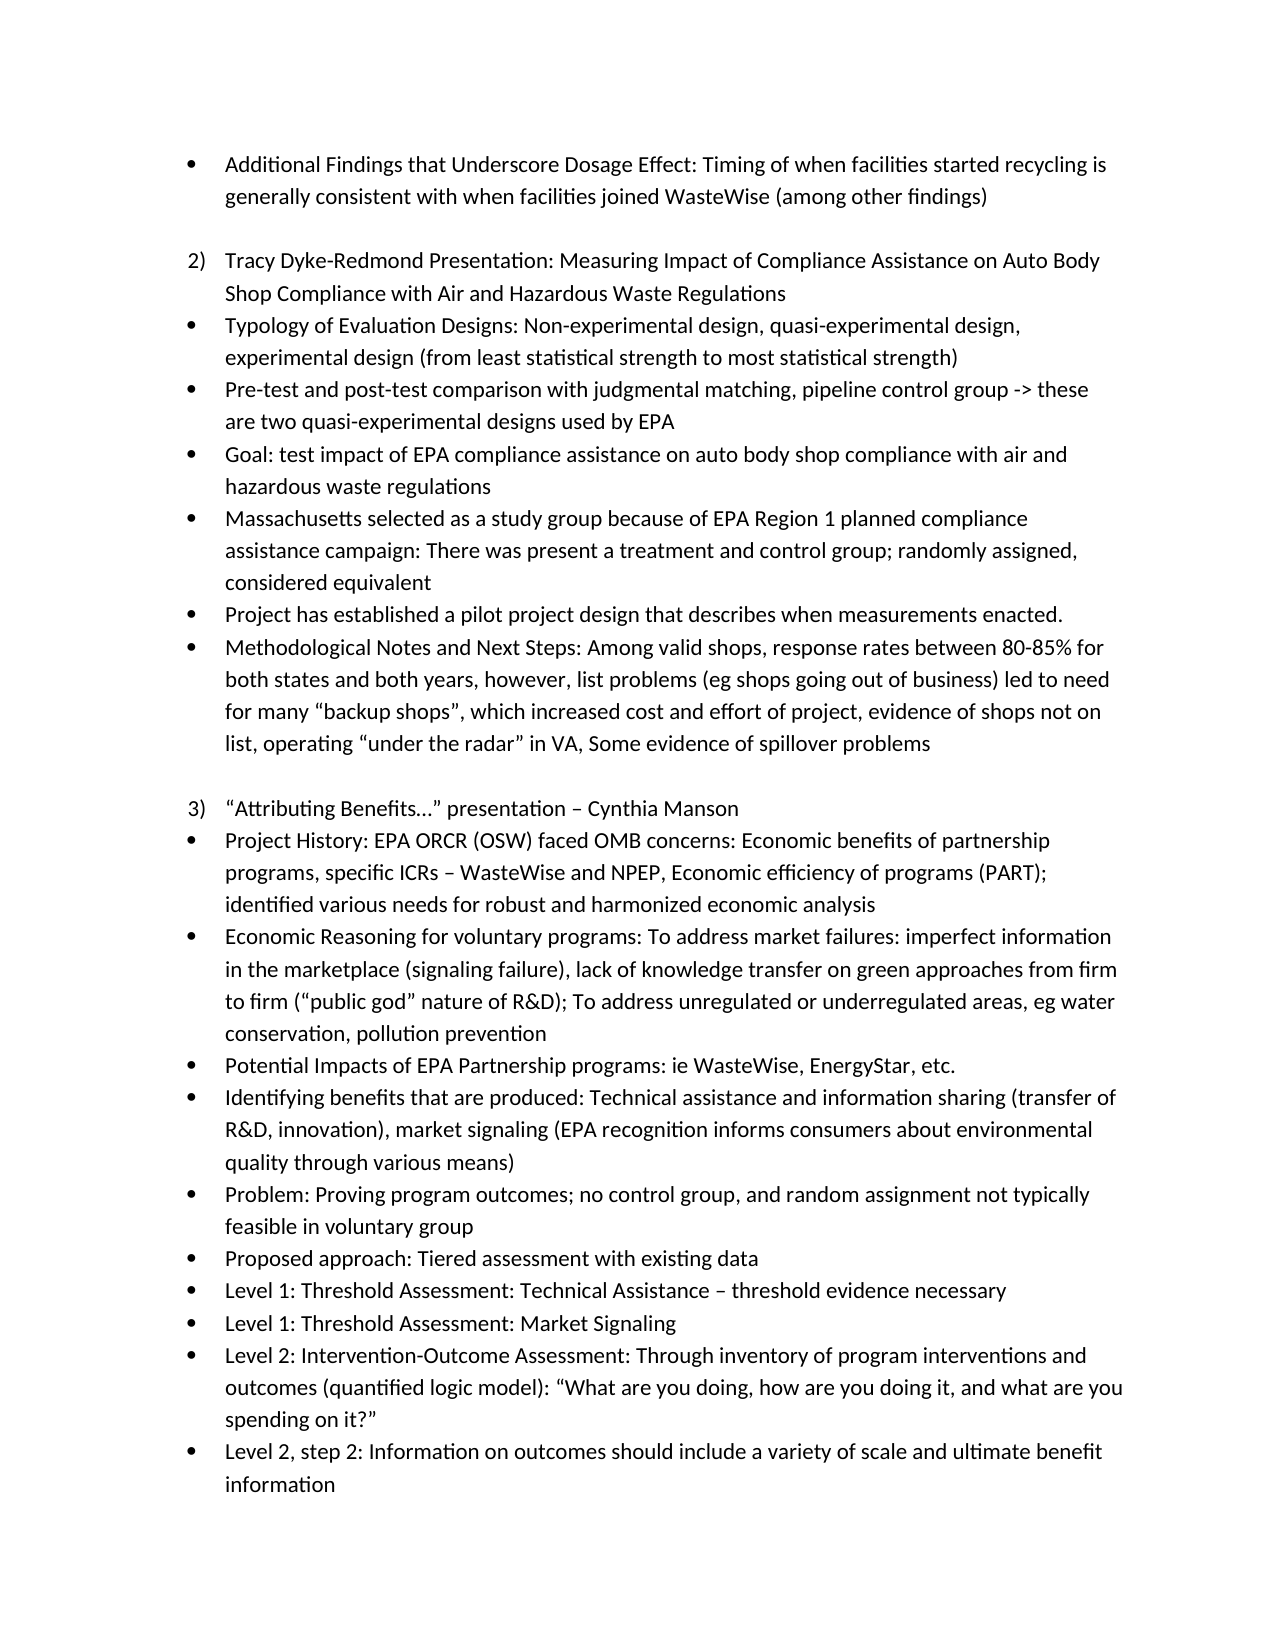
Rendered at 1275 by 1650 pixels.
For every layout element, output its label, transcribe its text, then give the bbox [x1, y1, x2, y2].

list Methodological Notes and Next Steps: Among valid shops, response rates between 80-85% for both states and both years, however, list problems (eg shops going out of business) led to need for many “backup shops”, which increased cost and effort of project, evidence of shops not on list, operating “under the radar” in VA, Some evidence of spillover problems [187, 633, 1125, 757]
list Level 2: Intervention-Outcome Assessment: Through inventory of program interventions and outcomes (quantified logic model): “What are you doing, how are you doing it, and what are you spending on it?” [187, 1341, 1125, 1433]
list Pre-test and post-test comparison with judgmental matching, pipeline control group -> these are two quasi-experimental designs used by EPA [187, 375, 1125, 436]
list Massachusetts selected as a study group because of EPA Region 1 planned compliance assistance campaign: There was present a treatment and control group; randomly assigned, considered equivalent [187, 504, 1125, 596]
list Level 1: Threshold Assessment: Market Signaling [187, 1309, 1125, 1337]
list Project History: EPA ORCR (OSW) faced OMB concerns: Economic benefits of partnership programs, specific ICRs – WasteWise and NPEP, Economic efficiency of programs (PART); identified various needs for robust and harmonized economic analysis [187, 826, 1125, 918]
list Project has established a pilot project design that describes when measurements enacted. [187, 601, 1125, 629]
list Proposed approach: Tiered assessment with existing data [187, 1244, 1125, 1272]
list Level 1: Threshold Assessment: Technical Assistance – threshold evidence necessary [187, 1277, 1125, 1304]
list Problem: Proving program outcomes; no control group, and random assignment not typically feasible in voluntary group [187, 1180, 1125, 1240]
list Level 2, step 2: Information on outcomes should include a variety of scale and ultimate benefit information [187, 1437, 1125, 1498]
list Typology of Evaluation Designs: Non-experimental design, quasi-experimental design, experimental design (from least statistical strength to most statistical strength) [187, 311, 1125, 371]
list Tracy Dyke-Redmond Presentation: Measuring Impact of Compliance Assistance on Auto Body Shop Compliance with Air and Hazardous Waste Regulations [187, 247, 1125, 307]
list Additional Findings that Underscore Dosage Effect: Timing of when facilities started recycling is generally consistent with when facilities joined WasteWise (among other findings) [187, 150, 1125, 210]
list Goal: test impact of EPA compliance assistance on auto body shop compliance with air and hazardous waste regulations [187, 440, 1125, 500]
list Identifying benefits that are produced: Technical assistance and information sharing (transfer of R&D, innovation), market signaling (EPA recognition informs consumers about environmental quality through various means) [187, 1083, 1125, 1176]
list “Attributing Benefits…” presentation – Cynthia Manson [187, 794, 1125, 822]
list Economic Reasoning for voluntary programs: To address market failures: imperfect information in the marketplace (signaling failure), lack of knowledge transfer on green approaches from firm to firm (“public god” nature of R&D); To address unregulated or underregulated areas, eg water conservation, pollution prevention [187, 922, 1125, 1047]
list Potential Impacts of EPA Partnership programs: ie WasteWise, EnergyStar, etc. [187, 1051, 1125, 1079]
